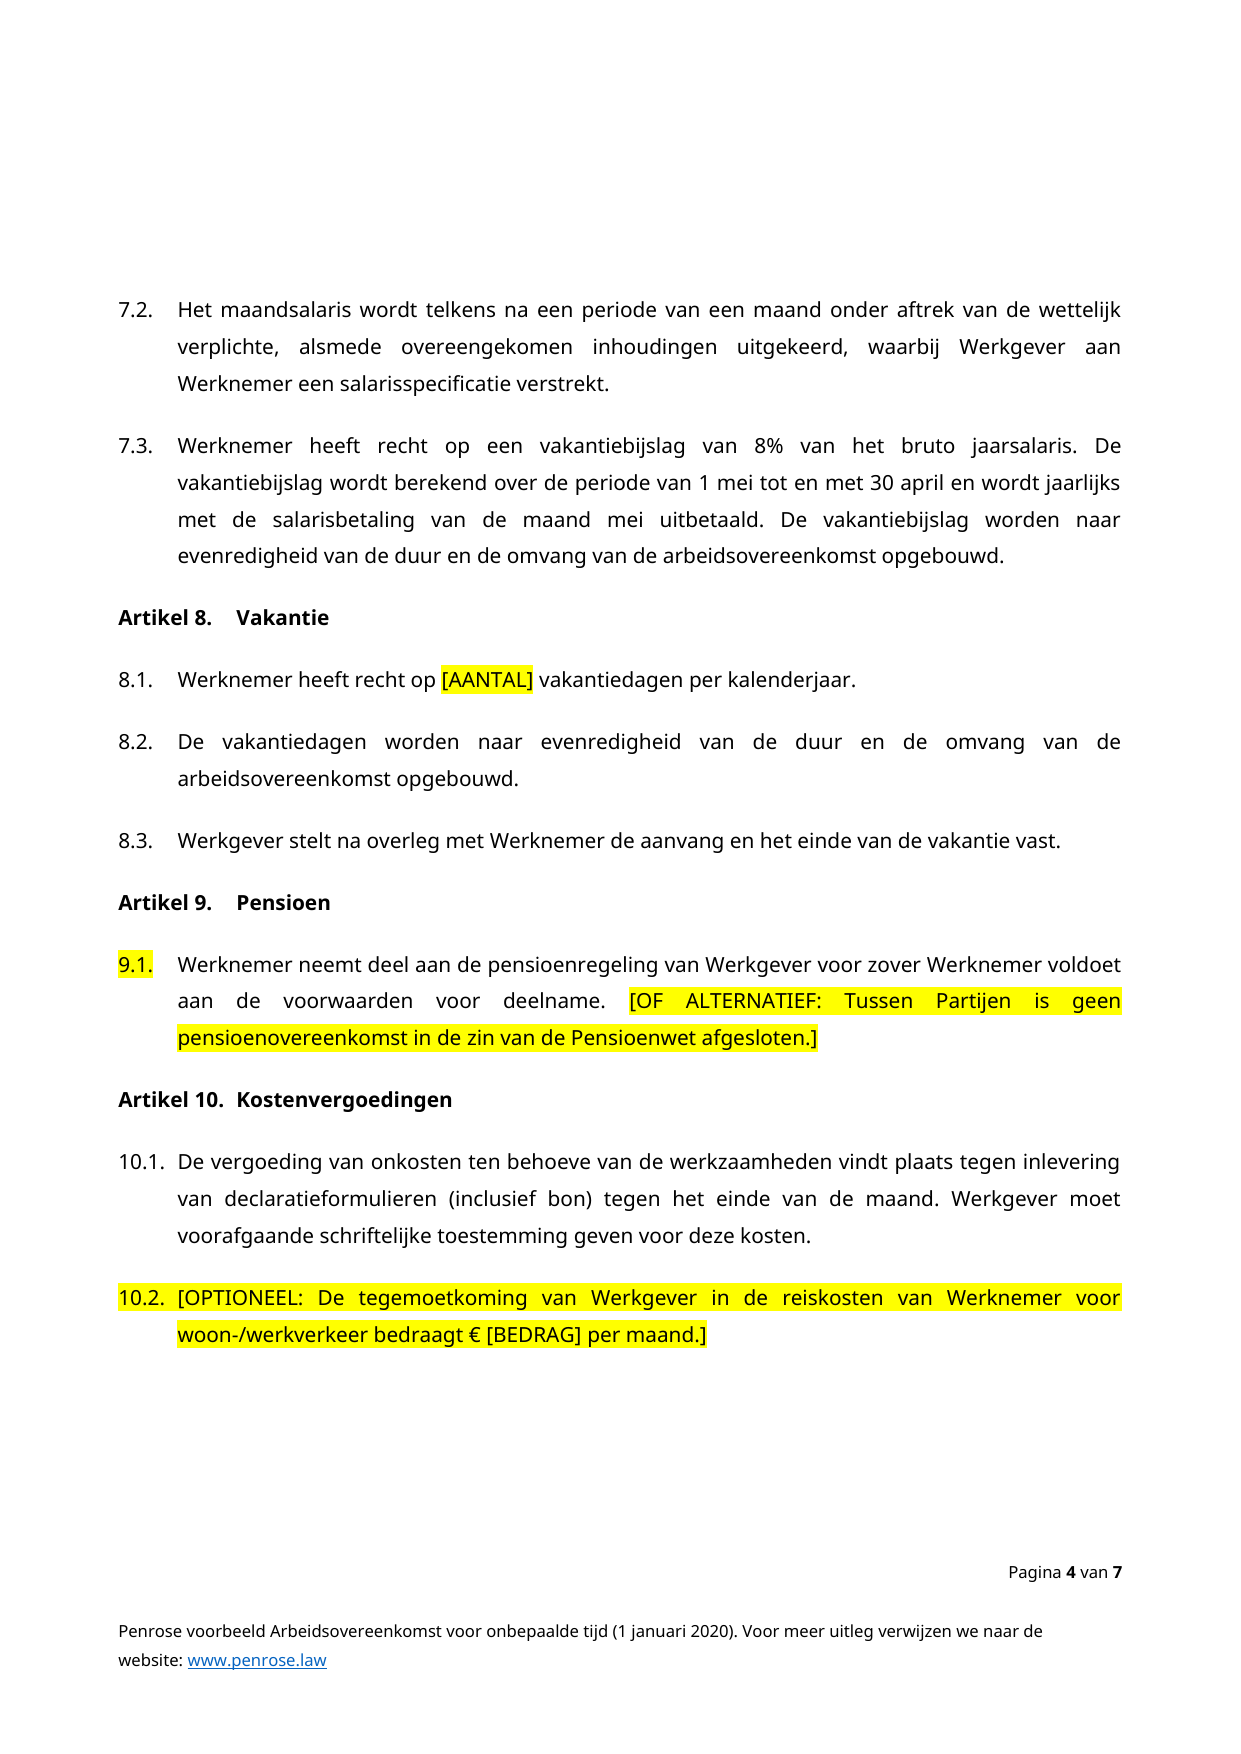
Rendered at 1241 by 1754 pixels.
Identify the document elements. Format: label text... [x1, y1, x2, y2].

text De vakantiedagen worden naar evenredigheid van de duur en de omvang van de arbeidsovereenkomst opgebouwd. [118, 727, 1122, 792]
text Werknemer heeft recht op [AANTAL] vakantiedagen per kalenderjaar. [118, 665, 441, 694]
text [OPTIONEEL: De tegemoetkoming van Werkgever in de reiskosten van Werknemer voor woon-/werkverkeer bedraagt € [BEDRAG] per maand.] [118, 1311, 1122, 1348]
text Werknemer neemt deel aan de pensioenregeling van Werkgever voor zover Werknemer voldoet aan de voorwaarden voor deelname. [OF ALTERNATIEF: Tussen Partijen is geen pensioenovereenkomst in de zin van de Pensioenwet afgesloten.] [118, 950, 1122, 1052]
text Vakantie [118, 603, 1122, 632]
text Pensioen [118, 888, 1122, 916]
text De vergoeding van onkosten ten behoeve van de werkzaamheden vindt plaats tegen inlevering van declaratieformulieren (inclusief bon) tegen het einde van de maand. Werkgever moet voorafgaande schriftelijke toestemming geven voor deze kosten. [118, 1147, 1122, 1249]
text Werknemer heeft recht op [AANTAL] vakantiedagen per kalenderjaar. [533, 665, 1122, 694]
text Werkgever stelt na overleg met Werknemer de aanvang en het einde van de vakantie vast. [118, 826, 1122, 854]
text Het maandsalaris wordt telkens na een periode van een maand onder aftrek van de wettelijk verplichte, alsmede overeengekomen inhoudingen uitgekeerd, waarbij Werkgever aan Werknemer een salarisspecificatie verstrekt. [118, 295, 1122, 397]
text Kostenvergoedingen [118, 1085, 1122, 1114]
text Werknemer heeft recht op een vakantiebijslag van 8% van het bruto jaarsalaris. De vakantiebijslag wordt berekend over de periode van 1 mei tot en met 30 april en wordt jaarlijks met de salarisbetaling van de maand mei uitbetaald. De vakantiebijslag worden naar evenredigheid van de duur en de omvang van de arbeidsovereenkomst opgebouwd. [118, 431, 1122, 570]
